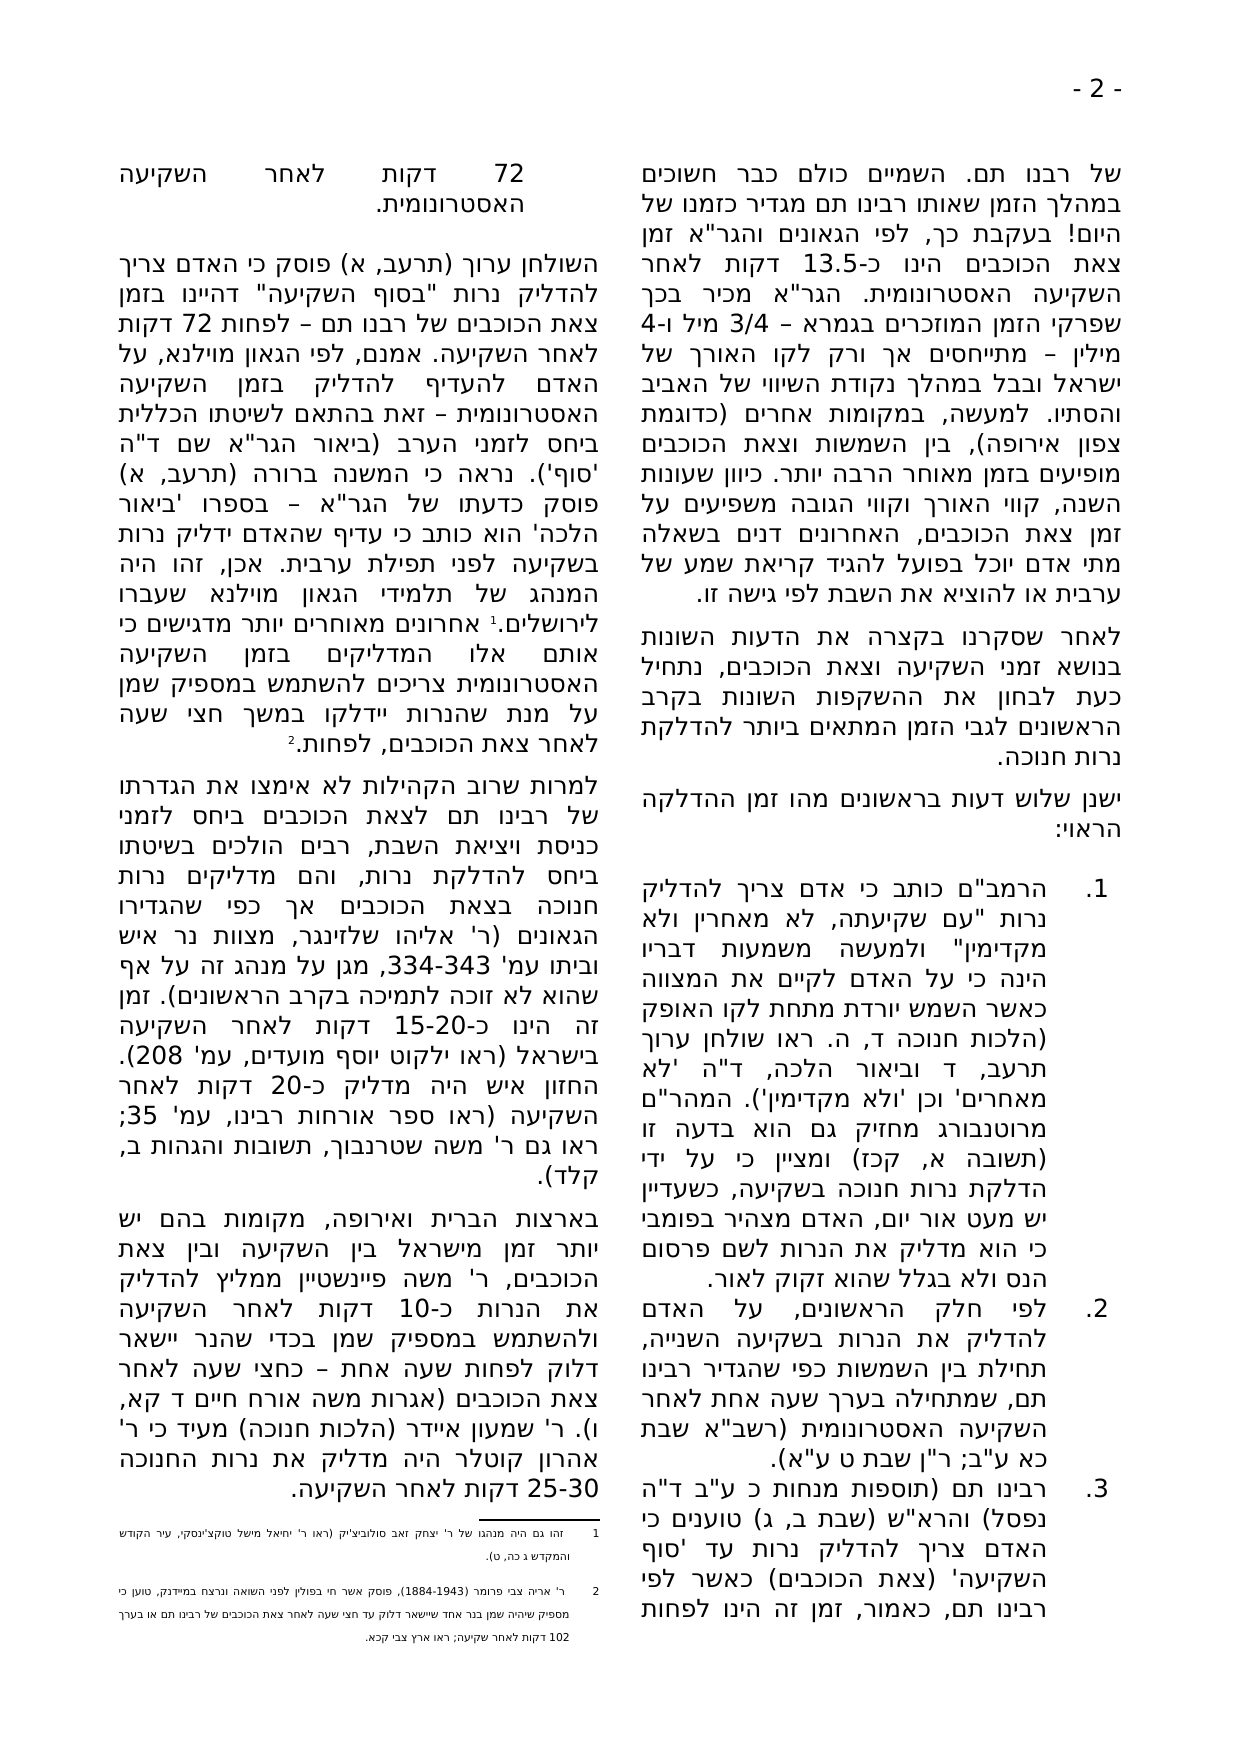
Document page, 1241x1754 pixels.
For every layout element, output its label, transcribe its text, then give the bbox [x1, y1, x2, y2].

text השולחן ערוך (תרעב, א) פוסק כי האדם צריך להדליק נרות "בסוף השקיעה" דהיינו בזמן צאת הכוכבים של רבנו תם – לפחות 72 דקות לאחר השקיעה. אמנם, לפי הגאון מוילנא, על האדם להעדיף להדליק בזמן השקיעה האסטרונומית – זאת בהתאם לשיטתו הכללית ביחס לזמני הערב (ביאור הגר"א שם ד"ה 'סוף'). נראה כי המשנה ברורה (תרעב, א) פוסק כדעתו של הגר"א – בספרו 'ביאור הלכה' הוא כותב כי עדיף שהאדם ידליק נרות בשקיעה לפני תפילת ערבית. אכן, זהו היה המנהג של תלמידי הגאון מוילנא שעברו לירושלים. אחרונים מאוחרים יותר מדגישים כי אותם אלו המדליקים בזמן השקיעה האסטרונומית צריכים להשתמש במספיק שמן על מנת שהנרות יידלקו במשך חצי שעה לאחר צאת הכוכבים, לפחות. [118, 278, 599, 788]
list הרמב"ם כותב כי אדם צריך להדליק נרות "עם שקיעתה, לא מאחרין ולא מקדימין" ולמעשה משמעות דבריו הינה כי על האדם לקיים את המצווה כאשר השמש יורדת מתחת לקו האופק (הלכות חנוכה ד, ה. ראו שולחן ערוך תרעב, ד וביאור הלכה, ד"ה 'לא מאחרים' וכן 'ולא מקדימין'). המהר"ם מרוטנבורג מחזיק גם הוא בדעה זו (תשובה א, קכז) ומציין כי על ידי הדלקת נרות חנוכה בשקיעה, כשעדיין יש מעט אור יום, האדם מצהיר בפומבי כי הוא מדליק את הנרות לשם פרסום הנס ולא בגלל שהוא זקוק לאור. [641, 873, 1085, 1293]
list לפי חלק הראשונים, על האדם להדליק את הנרות בשקיעה השנייה, תחילת בין השמשות כפי שהגדיר רבינו תם, שמתחילה בערך שעה אחת לאחר השקיעה האסטרונומית (רשב"א שבת כא ע"ב; ר"ן שבת ט ע"א). [641, 1322, 1085, 1502]
list רבינו תם (תוספות מנחות כ ע"ב ד"ה נפסל) והרא"ש (שבת ב, ג) טוענים כי האדם צריך להדליק נרות עד 'סוף השקיעה' (צאת הכוכבים) כאשר לפי רבינו תם, כאמור, זמן זה הינו לפחות 72 דקות לאחר השקיעה האסטרונומית. [118, 159, 562, 249]
list רבינו תם (תוספות מנחות כ ע"ב ד"ה נפסל) והרא"ש (שבת ב, ג) טוענים כי האדם צריך להדליק נרות עד 'סוף השקיעה' (צאת הכוכבים) כאשר לפי רבינו תם, כאמור, זמן זה הינו לפחות 72 דקות לאחר השקיעה האסטרונומית. [641, 1531, 1085, 1651]
text לאחר שסקרנו בקצרה את הדעות השונות בנושא זמני השקיעה וצאת הכוכבים, נתחיל כעת לבחון את ההשקפות השונות בקרב הראשונים לגבי הזמן המתאים ביותר להדלקת נרות חנוכה. [641, 621, 1122, 771]
text ישנן שלוש דעות בראשונים מהו זמן ההדלקה הראוי: [641, 784, 1122, 844]
text למרות שרוב הקהילות לא אימצו את הגדרתו של רבינו תם לצאת הכוכבים ביחס לזמני כניסת ויציאת השבת, רבים הולכים בשיטתו ביחס להדלקת נרות, והם מדליקים נרות חנוכה בצאת הכוכבים אך כפי שהגדירו הגאונים (ר' אליהו שלזינגר, מצוות נר איש וביתו עמ' 334-343, מגן על מנהג זה על אף שהוא לא זוכה לתמיכה בקרב הראשונים). זמן זה הינו כ-15-20 דקות לאחר השקיעה בישראל (ראו ילקוט יוסף מועדים, עמ' 208). החזון איש היה מדליק כ-20 דקות לאחר השקיעה (ראו ספר אורחות רבינו, עמ' 35; ראו גם ר' משה שטרנבוך, תשובות והגהות ב, קלד). [118, 801, 599, 1221]
